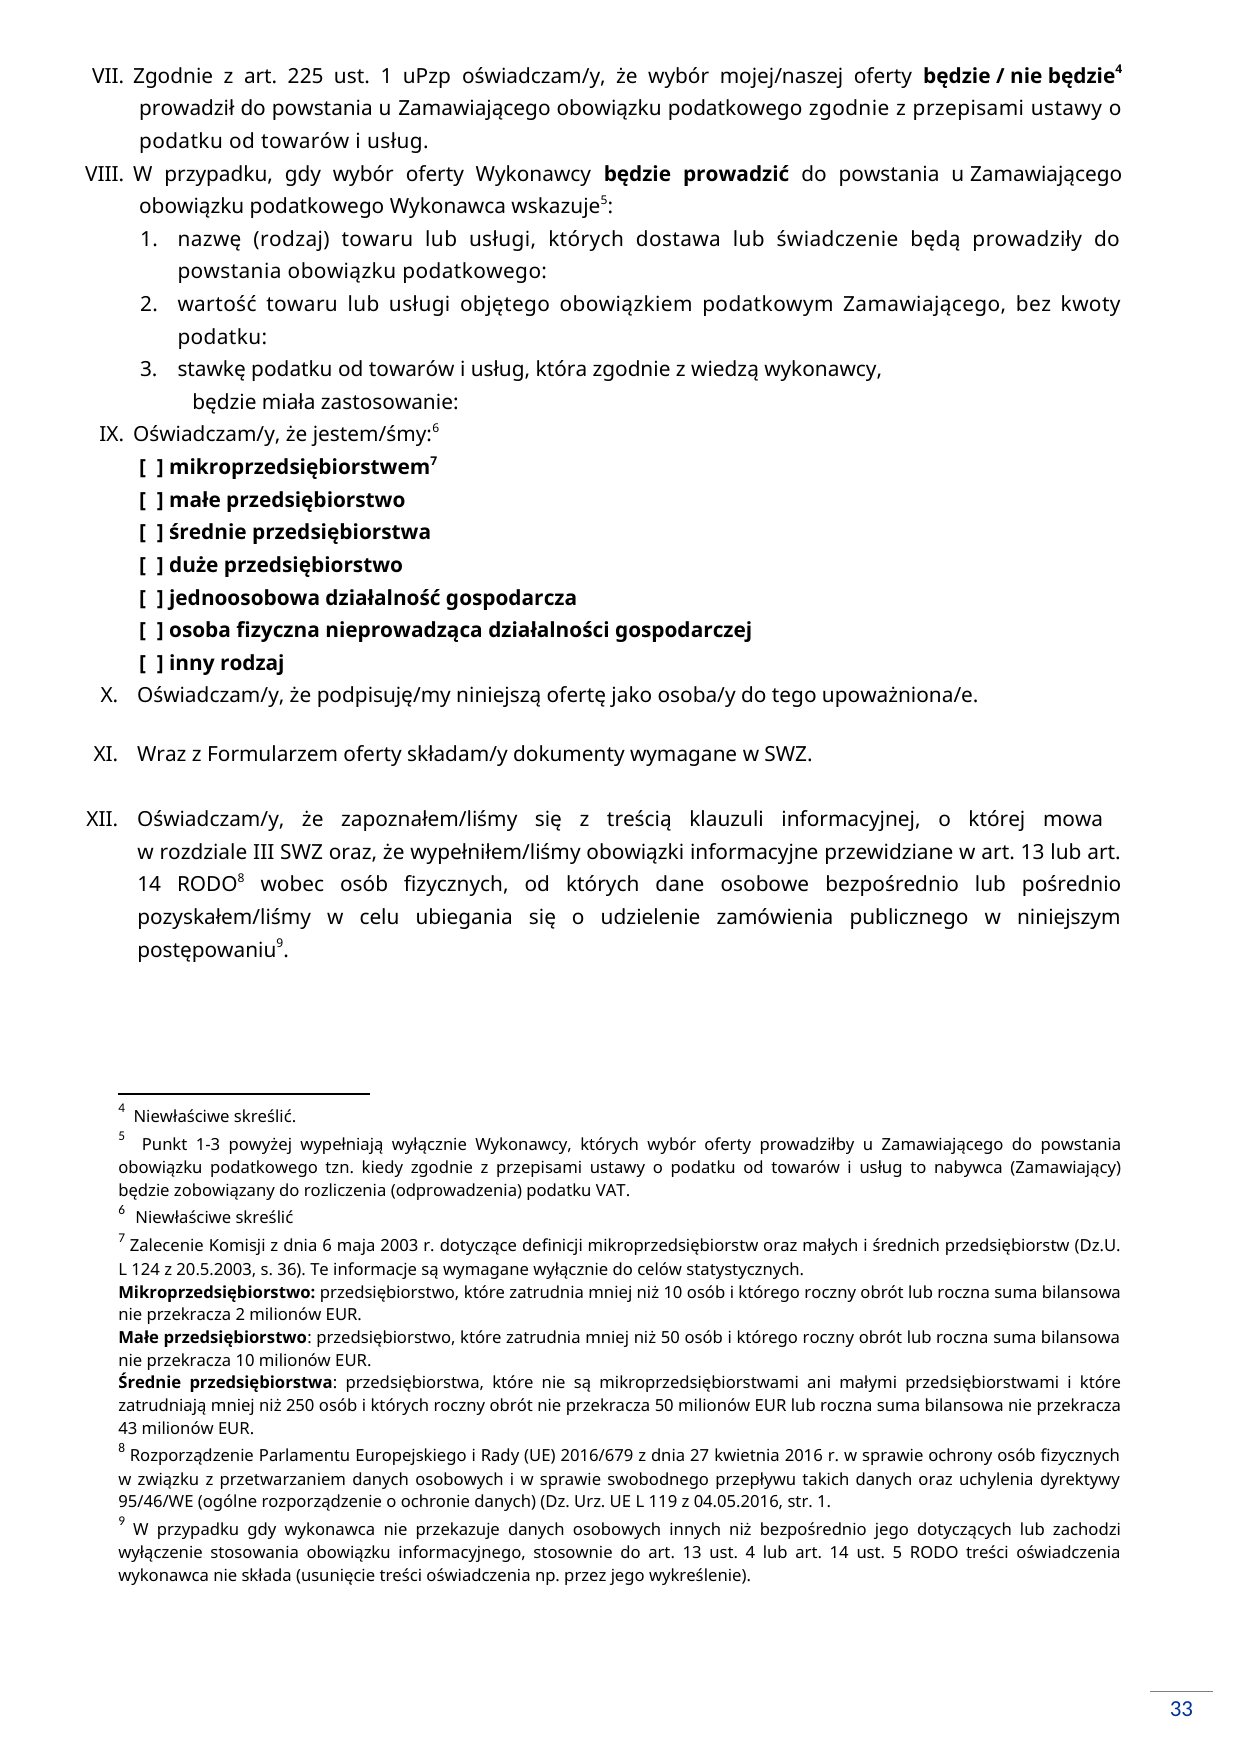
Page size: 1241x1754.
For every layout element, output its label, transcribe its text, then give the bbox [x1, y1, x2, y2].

list Wraz z Formularzem oferty składam/y dokumenty wymagane w SWZ. [118, 739, 1122, 767]
list Oświadczam/y, że jestem/śmy: [124, 419, 1122, 448]
text [ ] mikroprzedsiębiorstwem [139, 452, 1122, 481]
text [ ] osoba fizyczna nieprowadząca działalności gospodarczej [139, 615, 1122, 644]
list Oświadczam/y, że podpisuję/my niniejszą ofertę jako osoba/y do tego upoważniona/e. [118, 680, 1122, 709]
text [ ] małe przedsiębiorstwo [139, 485, 1122, 513]
list nazwę (rodzaj) towaru lub usługi, których dostawa lub świadczenie będą prowadziły do powstania obowiązku podatkowego: [140, 224, 1122, 285]
list stawkę podatku od towarów i usług, która zgodnie z wiedzą wykonawcy, będzie miała zastosowanie: [140, 354, 1122, 415]
text [ ] inny rodzaj [139, 648, 1122, 676]
text [ ] jednoosobowa działalność gospodarcza [139, 583, 1122, 611]
text [ ] duże przedsiębiorstwo [139, 550, 1122, 578]
text [ ] średnie przedsiębiorstwa [139, 517, 1122, 546]
list Oświadczam/y, że zapoznałem/liśmy się z treścią klauzuli informacyjnej, o której mowa w rozdziale III SWZ oraz, że wypełniłem/liśmy obowiązki informacyjne przewidziane w art. 13 lub art. 14 RODO wobec osób fizycznych, od których dane osobowe bezpośrednio lub pośrednio pozyskałem/liśmy w celu ubiegania się o udzielenie zamówienia publicznego w niniejszym postępowaniu. [118, 804, 1122, 963]
list W przypadku, gdy wybór oferty Wykonawcy będzie prowadzić do powstania u Zamawiającego obowiązku podatkowego Wykonawca wskazuje: [124, 159, 1122, 220]
list Zgodnie z art. 225 ust. 1 uPzp oświadczam/y, że wybór mojej/naszej oferty będzie / nie będzie prowadził do powstania u Zamawiającego obowiązku podatkowego zgodnie z przepisami ustawy o podatku od towarów i usług. [124, 61, 1122, 154]
list wartość towaru lub usługi objętego obowiązkiem podatkowym Zamawiającego, bez kwoty podatku: [140, 289, 1122, 350]
